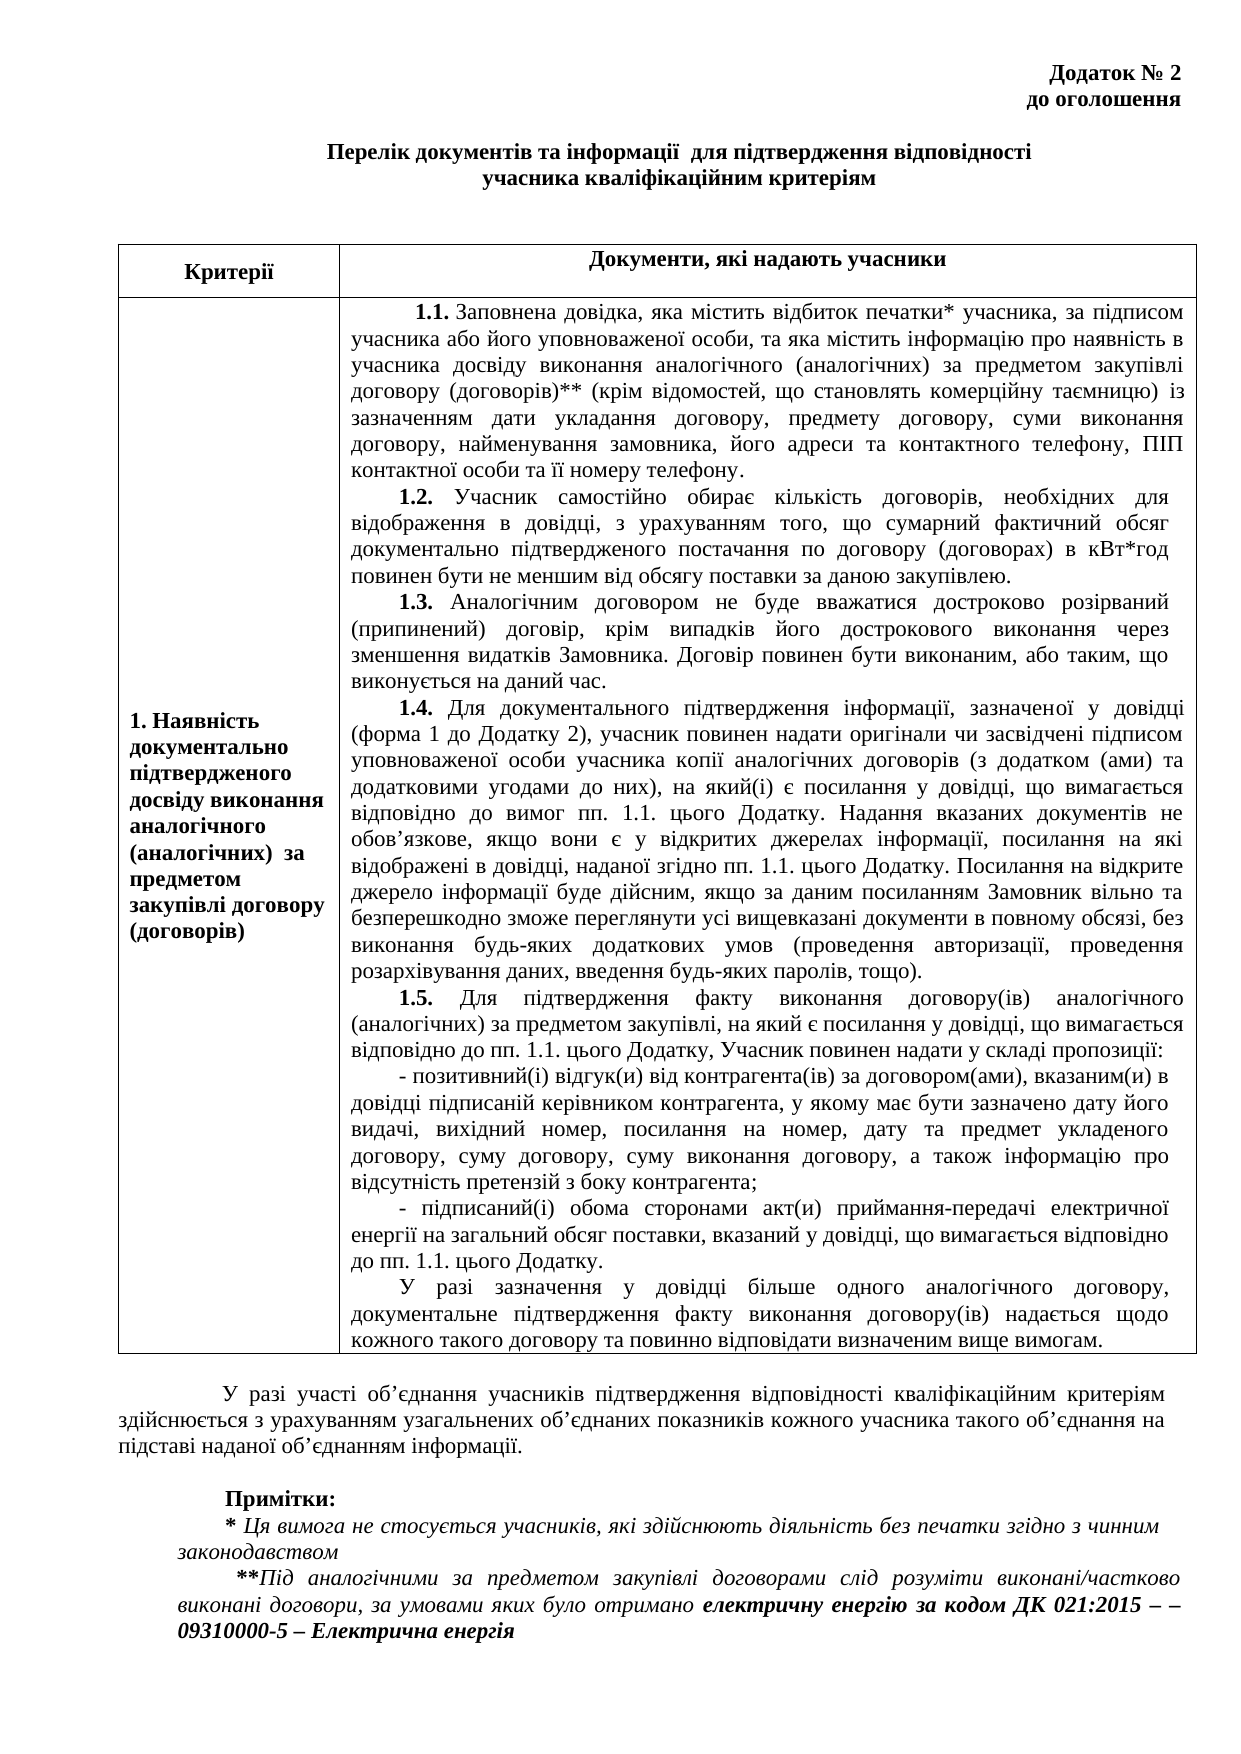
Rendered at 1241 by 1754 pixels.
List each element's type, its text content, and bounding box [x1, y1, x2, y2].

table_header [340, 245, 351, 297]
table_header Критерії [119, 245, 339, 297]
table_cell 1.1. Заповнена довідка, яка містить відбиток печатки* учасника, за підписом учасника або його уповноваженої особи, та яка містить інформацію про наявність в учасника досвіду виконання аналогічного (аналогічних) за предметом закупівлі договору (договорів)** (крім відомостей, що становлять комерційну таємницю) із зазначенням дати укладання договору, предмету договору, суми виконання договору, найменування замовника, його адреси та контактного телефону, ПІП контактної особи та її номеру телефону. 1.2. Учасник самостійно обирає кількість договорів, необхідних для відображення в довідці, з урахуванням того, що сумарний фактичний обсяг документально підтвердженого постачання по договору (договорах) в кВт*год повинен бути не меншим від обсягу поставки за даною закупівлею. 1.3. Аналогічним договором не буде вважатися достроково розірваний (припинений) договір, крім випадків його дострокового виконання через зменшення видатків Замовника. Договір повинен бути виконаним, або таким, що виконується на даний час. 1.4. Для документального підтвердження інформації, зазначеної у довідці (форма 1 до Додатку 2), учасник повинен надати оригінали чи засвідчені підписом уповноваженої особи учасника копії аналогічних договорів (з додатком (ами) та додатковими угодами до них), на який(і) є посилання у довідці, що вимагається відповідно до вимог пп. 1.1. цього Додатку. Надання вказаних документів не обов’язкове, якщо вони є у відкритих джерелах інформації, посилання на які відображені в довідці, наданої згідно пп. 1.1. цього Додатку. Посилання на відкрите джерело інформації буде дійсним, якщо за даним посиланням Замовник вільно та безперешкодно зможе переглянути усі вищевказані документи в повному обсязі, без виконання будь-яких додаткових умов (проведення авторизації, проведення розархівування даних, введення будь-яких паролів, тощо). 1.5. Для підтвердження факту виконання договору(ів) аналогічного (аналогічних) за предметом закупівлі, на який є посилання у довідці, що вимагається відповідно до пп. 1.1. цього Додатку, Учасник повинен надати у складі пропозиції: - позитивний(і) відгук(и) від контрагента(ів) за договором(ами), вказаним(и) в довідці пiдписаній керiвником контрагента, у якому має бути зазначено дату його видачі, вихідний номер, посилання на номер, дату та предмет укладеного договору, суму договору, суму виконання договору, а також інформацію про відсутність претензій з боку контрагента; - підписаний(і) обома сторонами акт(и) приймання-передачі електричної енергії на загальний обсяг поставки, вказаний у довідці, що вимагається відповідно до пп. 1.1. цього Додатку. У разі зазначення у довідці більше одного аналогічного договору, документальне підтвердження факту виконання договору(ів) надається щодо кожного такого договору та повинно відповідати визначеним вище вимогам. [340, 298, 1196, 1352]
table_cell 1. Наявність документально підтвердженого досвіду виконання аналогічного (аналогічних) за предметом закупівлі договору (договорів) [119, 298, 339, 1352]
text **Під аналогічними за предметом закупівлі договорами слід розуміти виконані/частково виконані договори, за умовами яких було отримано електричну енергію за кодом ДК 021:2015 – – 09310000-5 – Електрична енергія [177, 1564, 1181, 1643]
text Додаток № 2 [856, 59, 1181, 85]
text У разі участі об’єднання учасників підтвердження відповідності кваліфікаційним критеріям здійснюється з урахуванням узагальнених об’єднаних показників кожного учасника такого об’єднання на підставі наданої об’єднанням інформації. [118, 1380, 1166, 1459]
text Примітки: [177, 1485, 1161, 1512]
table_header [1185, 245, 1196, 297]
text до оголошення [856, 85, 1181, 112]
text учасника кваліфікаційним критеріям [177, 164, 1181, 191]
text Перелік документів та інформації для підтвердження відповідності [177, 138, 1181, 164]
text * Ця вимога не стосується учасників, які здійснюють діяльність без печатки згідно з чинним законодавством [177, 1512, 1161, 1564]
